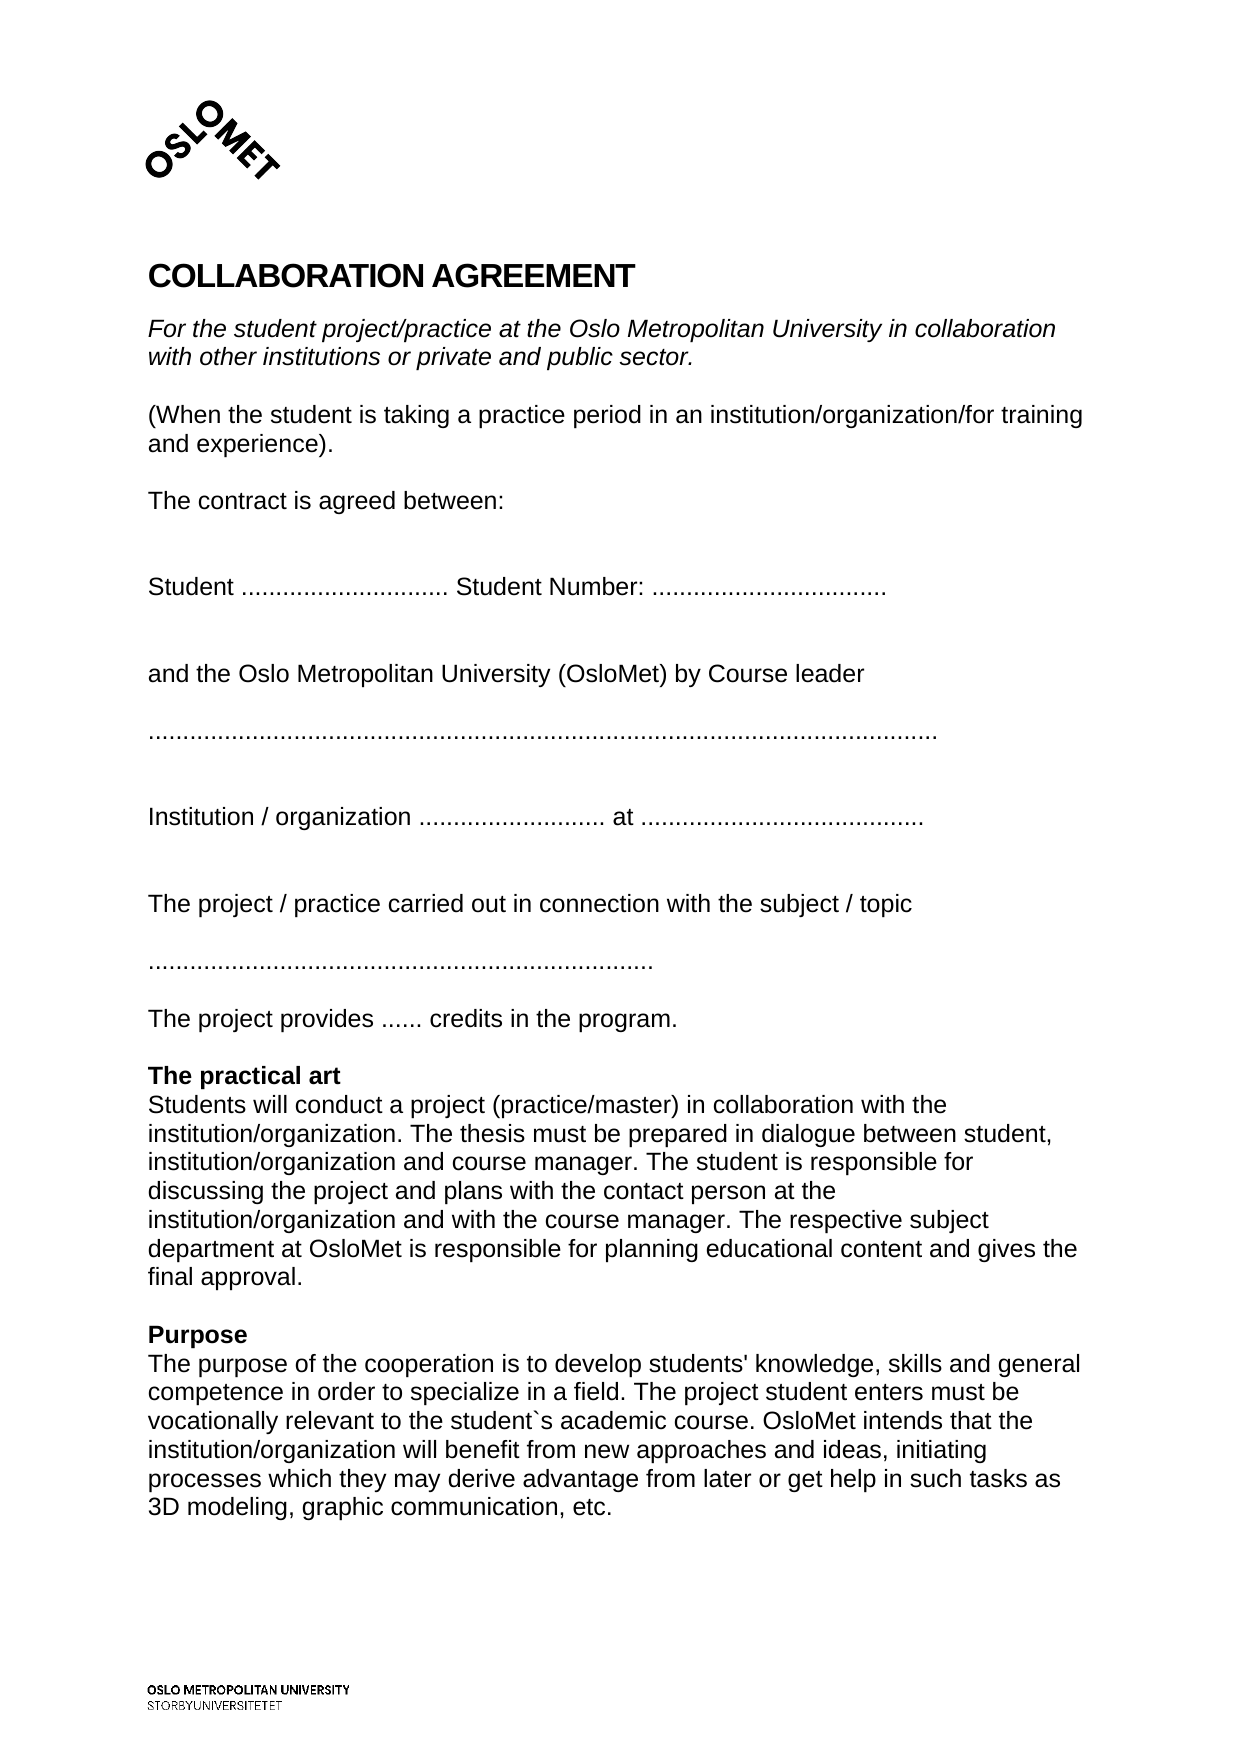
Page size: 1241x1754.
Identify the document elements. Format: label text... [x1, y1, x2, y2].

picture [118, 73, 308, 205]
text For the student project/practice at the Oslo Metropolitan University in collaboration with other institutions or private and public sector. (When the student is taking a practice period in an institution/organization/for training and experience). The contract is agreed between: Student .............................. Student Number: .................................. and the Oslo Metropolitan University (OsloMet) by Course leader .................................................................................................................. Institution / organization ........................... at ......................................... The project / practice carried out in connection with the subject / topic ......................................................................... The project provides ...... credits in the program. The practical art Students will conduct a project (practice/master) in collaboration with the institution/organization. The thesis must be prepared in dialogue between student, institution/organization and course manager. The student is responsible for discussing the project and plans with the contact person at the institution/organization and with the course manager. The respective subject department at OsloMet is responsible for planning educational content and gives the final approval. Purpose The purpose of the cooperation is to develop students' knowledge, skills and general competence in order to specialize in a field. The project student enters must be vocationally relevant to the student`s academic course. OsloMet intends that the institution/organization will benefit from new approaches and ideas, initiating processes which they may derive advantage from later or get help in such tasks as 3D modeling, graphic communication, etc. [148, 314, 1093, 1521]
picture [147, 1685, 349, 1710]
title COLLABORATION AGREEMENT [148, 256, 1093, 294]
